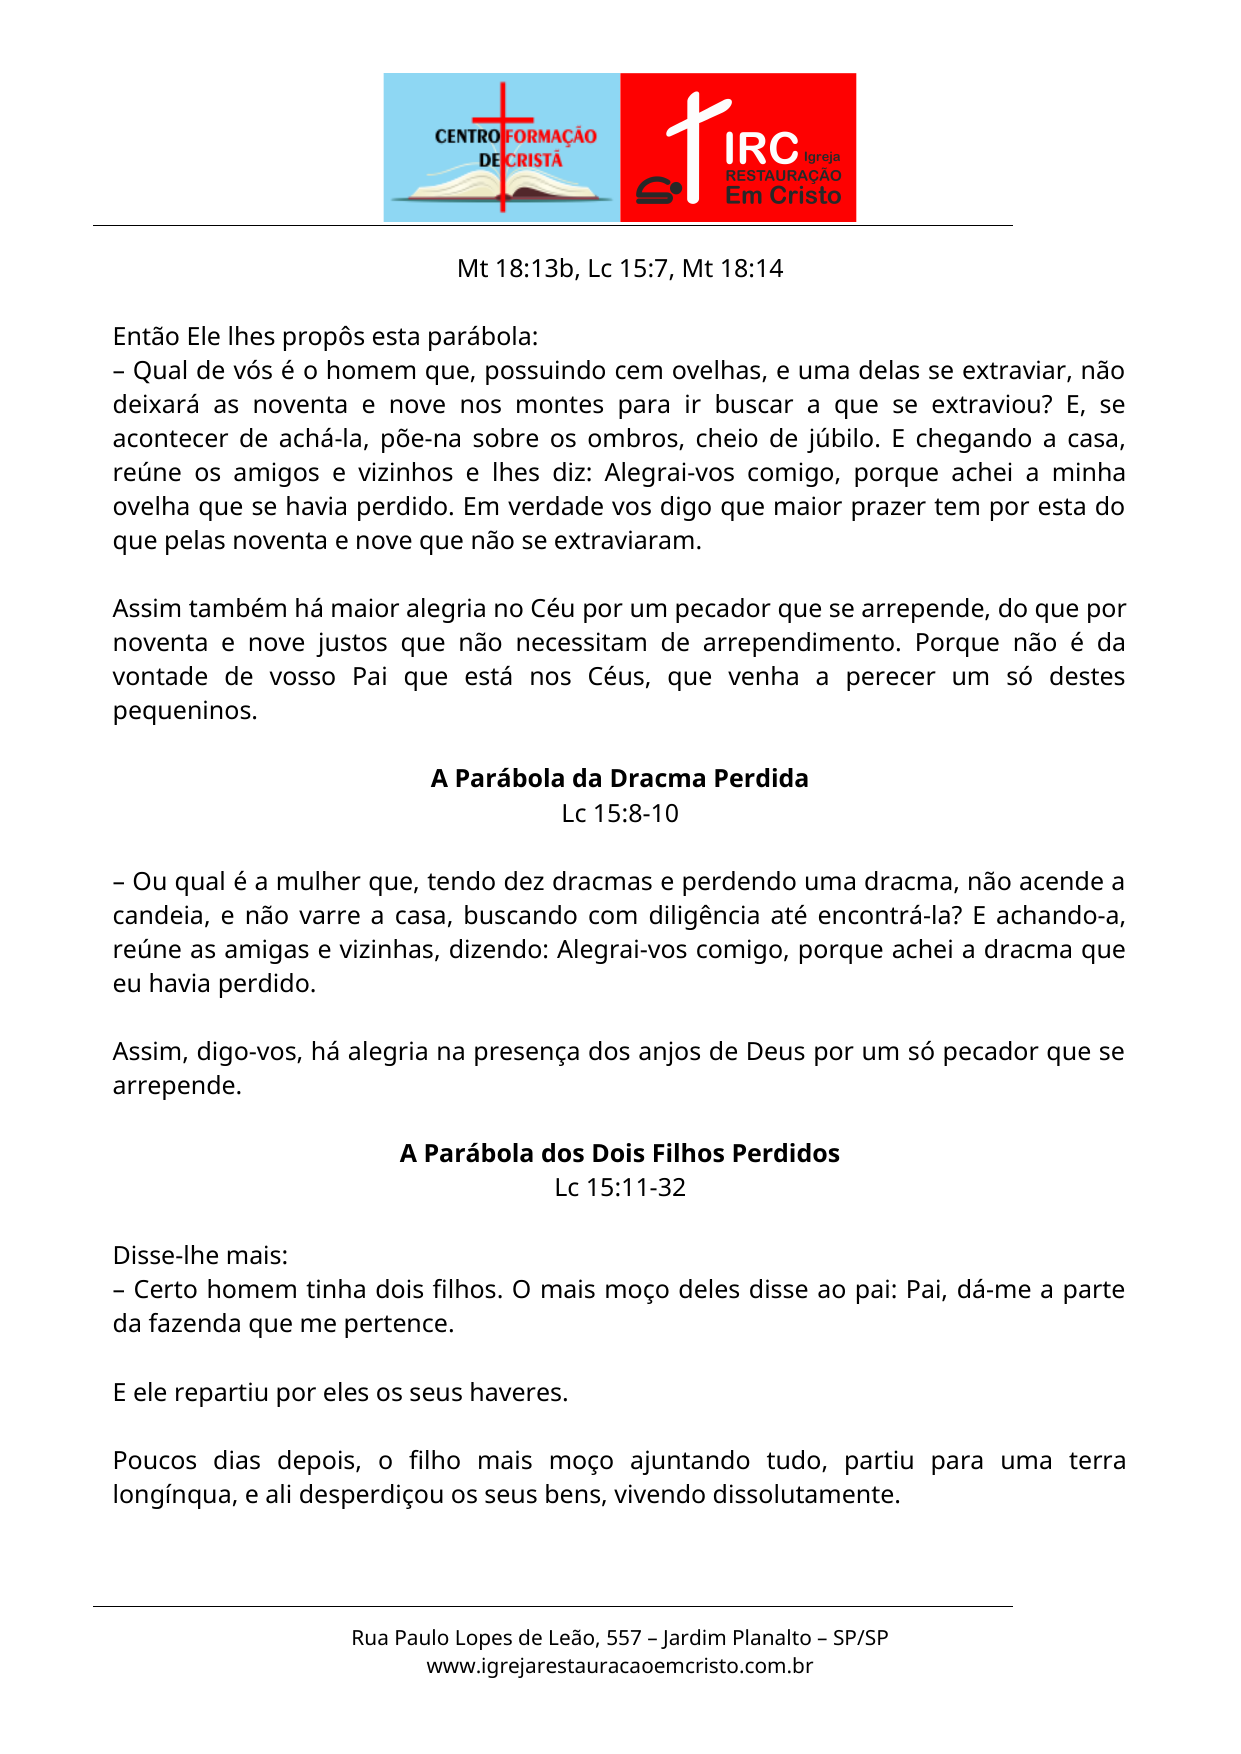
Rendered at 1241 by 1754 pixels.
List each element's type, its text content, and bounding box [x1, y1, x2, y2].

text Lc 15:11-32 [112, 1170, 1128, 1204]
text – Certo homem tinha dois filhos. O mais moço deles disse ao pai: Pai, dá-me a parte da fazenda que me pertence. [112, 1272, 1128, 1340]
text Assim, digo-vos, há alegria na presença dos anjos de Deus por um só pecador que se arrepende. [112, 1034, 1128, 1102]
text Lc 15:8-10 [112, 795, 1128, 829]
text A Parábola dos Dois Filhos Perdidos [112, 1136, 1128, 1170]
text A Parábola da Dracma Perdida [112, 761, 1128, 795]
text E ele repartiu por eles os seus haveres. [112, 1374, 1128, 1408]
text Disse-lhe mais: [112, 1238, 1128, 1272]
text Então Ele lhes propôs esta parábola: [112, 318, 1128, 352]
picture [383, 73, 857, 222]
text Poucos dias depois, o filho mais moço ajuntando tudo, partiu para uma terra longínqua, e ali desperdiçou os seus bens, vivendo dissolutamente. [112, 1442, 1128, 1511]
text Mt 18:13b, Lc 15:7, Mt 18:14 [112, 250, 1128, 284]
text – Qual de vós é o homem que, possuindo cem ovelhas, e uma delas se extraviar, não deixará as noventa e nove nos montes para ir buscar a que se extraviou? E, se acontecer de achá-la, põe-na sobre os ombros, cheio de júbilo. E chegando a casa, reúne os amigos e vizinhos e lhes diz: Alegrai-vos comigo, porque achei a minha ovelha que se havia perdido. Em verdade vos digo que maior prazer tem por esta do que pelas noventa e nove que não se extraviaram. [112, 352, 1128, 557]
text – Ou qual é a mulher que, tendo dez dracmas e perdendo uma dracma, não acende a candeia, e não varre a casa, buscando com diligência até encontrá-la? E achando-a, reúne as amigas e vizinhas, dizendo: Alegrai-vos comigo, porque achei a dracma que eu havia perdido. [112, 863, 1128, 999]
text Assim também há maior alegria no Céu por um pecador que se arrepende, do que por noventa e nove justos que não necessitam de arrependimento. Porque não é da vontade de vosso Pai que está nos Céus, que venha a perecer um só destes pequeninos. [112, 591, 1128, 727]
